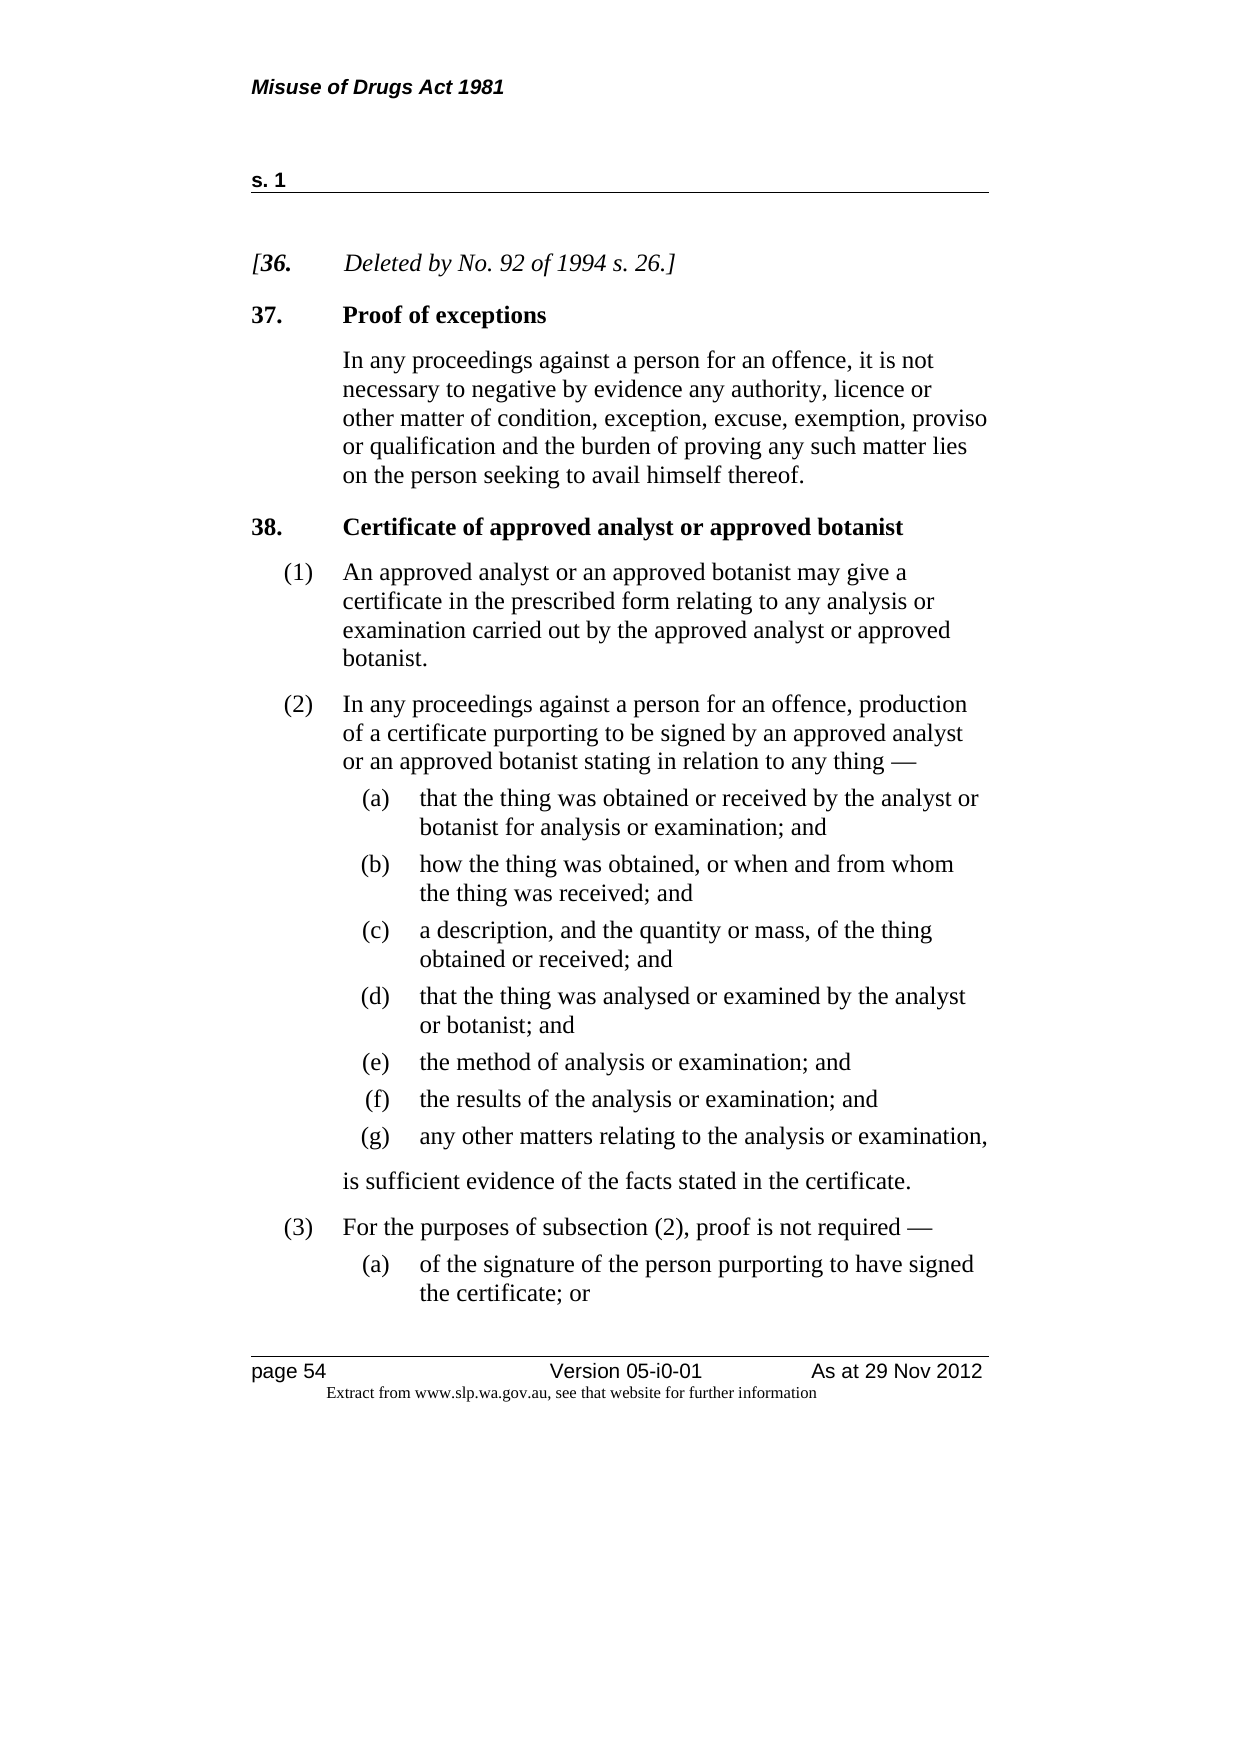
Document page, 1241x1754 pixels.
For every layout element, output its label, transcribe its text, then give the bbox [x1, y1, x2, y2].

text (2) In any proceedings against a person for an offence, production of a certificate purporting to be signed by an approved analyst or an approved botanist stating in relation to any thing — [251, 689, 989, 775]
text is sufficient evidence of the facts stated in the certificate. [251, 1166, 989, 1195]
text (3) For the purposes of subsection (2), proof is not required — [251, 1212, 989, 1241]
subtitle 38. Certificate of approved analyst or approved botanist [251, 512, 989, 541]
text (g) any other matters relating to the analysis or examination, [251, 1121, 989, 1150]
text (c) a description, and the quantity or mass, of the thing obtained or received; and [251, 915, 989, 973]
text (a) that the thing was obtained or received by the analyst or botanist for analysis or examination; and [251, 783, 989, 841]
text (f) the results of the analysis or examination; and [251, 1084, 989, 1113]
text (1) An approved analyst or an approved botanist may give a certificate in the prescribed form relating to any analysis or examination carried out by the approved analyst or approved botanist. [251, 557, 989, 672]
text [36. Deleted by No. 92 of 1994 s. 26.] [251, 248, 989, 277]
text (e) the method of analysis or examination; and [251, 1047, 989, 1076]
subtitle 37. Proof of exceptions [251, 300, 989, 328]
text In any proceedings against a person for an offence, it is not necessary to negative by evidence any authority, licence or other matter of condition, exception, excuse, exemption, proviso or qualification and the burden of proving any such matter lies on the person seeking to avail himself thereof. [251, 345, 989, 489]
text (a) of the signature of the person purporting to have signed the certificate; or [251, 1249, 989, 1306]
text (b) how the thing was obtained, or when and from whom the thing was received; and [251, 849, 989, 907]
text (d) that the thing was analysed or examined by the analyst or botanist; and [251, 981, 989, 1038]
